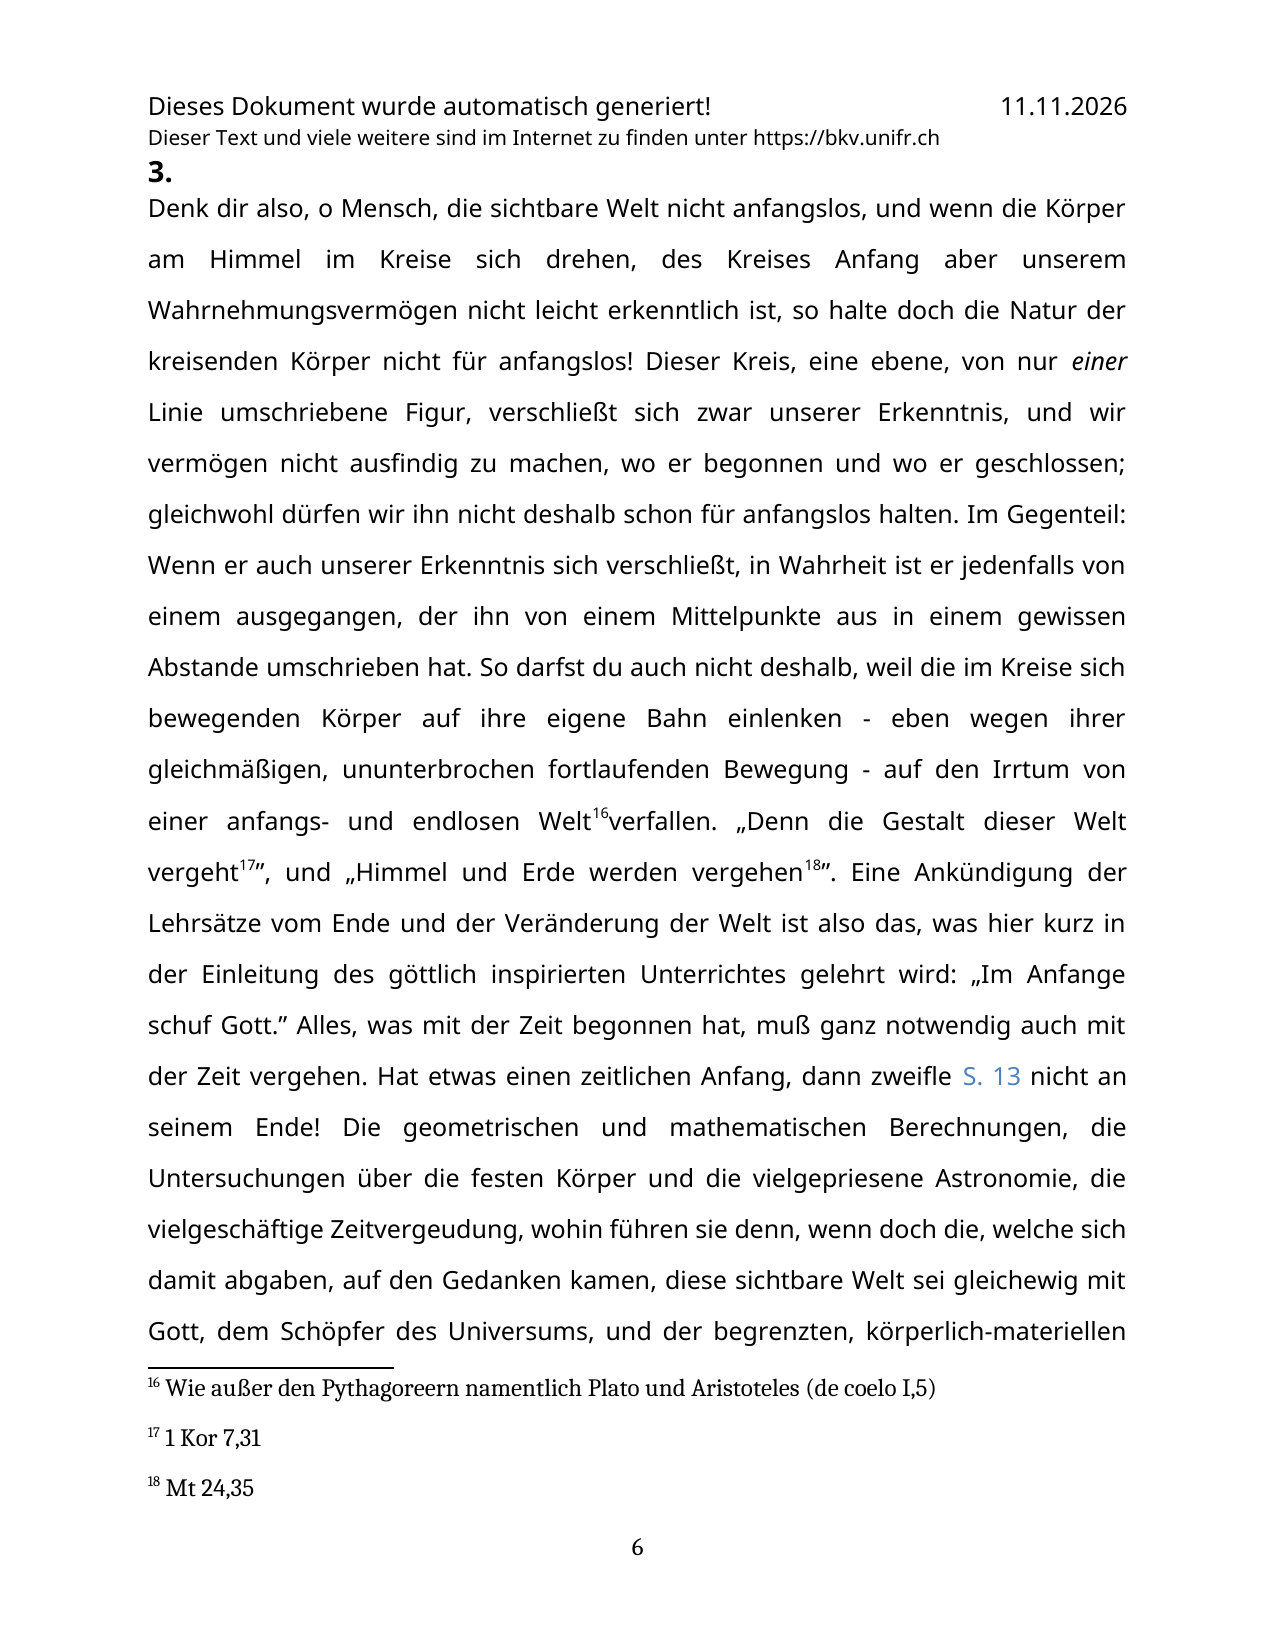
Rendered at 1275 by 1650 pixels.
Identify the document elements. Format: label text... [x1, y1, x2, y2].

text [148, 191, 1127, 1348]
subtitle 3. [148, 151, 1127, 191]
